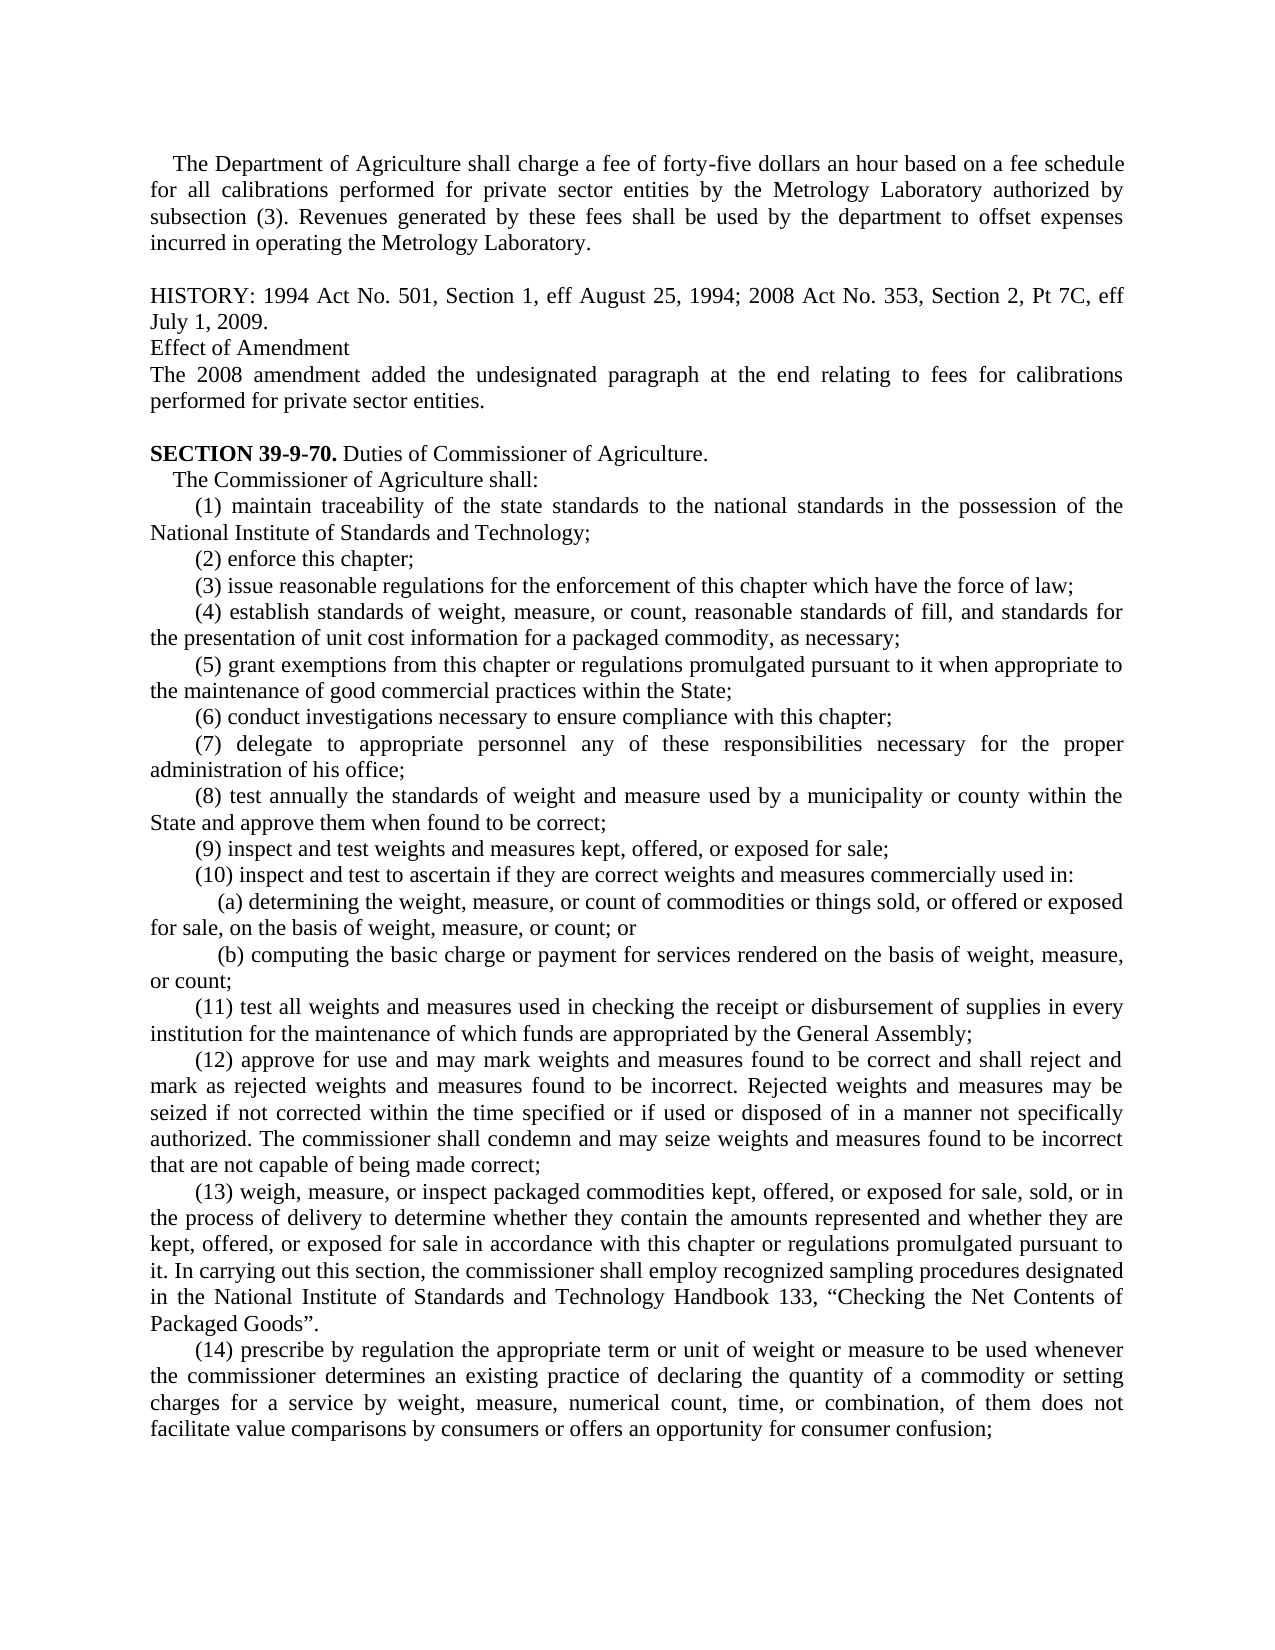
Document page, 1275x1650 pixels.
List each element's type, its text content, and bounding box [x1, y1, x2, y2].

text (8) test annually the standards of weight and measure used by a municipality or county within the State and approve them when found to be correct; [150, 782, 1125, 835]
text (6) conduct investigations necessary to ensure compliance with this chapter; [150, 703, 1125, 730]
text (2) enforce this chapter; [150, 545, 1125, 572]
text (10) inspect and test to ascertain if they are correct weights and measures commercially used in: [150, 862, 1125, 888]
text The Department of Agriculture shall charge a fee of forty-five dollars an hour based on a fee schedule for all calibrations performed for private sector entities by the Metrology Laboratory authorized by subsection (3). Revenues generated by these fees shall be used by the department to offset expenses incurred in operating the Metrology Laboratory. [150, 150, 1125, 255]
text (b) computing the basic charge or payment for services rendered on the basis of weight, measure, or count; [150, 941, 1125, 993]
text (3) issue reasonable regulations for the enforcement of this chapter which have the force of law; [150, 572, 1125, 598]
text (9) inspect and test weights and measures kept, offered, or exposed for sale; [150, 835, 1125, 862]
text (a) determining the weight, measure, or count of commodities or things sold, or offered or exposed for sale, on the basis of weight, measure, or count; or [150, 888, 1125, 941]
text HISTORY: 1994 Act No. 501, Section 1, eff August 25, 1994; 2008 Act No. 353, Section 2, Pt 7C, eff July 1, 2009. [150, 282, 1125, 334]
text (4) establish standards of weight, measure, or count, reasonable standards of fill, and standards for the presentation of unit cost information for a packaged commodity, as necessary; [150, 598, 1125, 651]
text The Commissioner of Agriculture shall: [150, 466, 1125, 493]
text The 2008 amendment added the undesignated paragraph at the end relating to fees for calibrations performed for private sector entities. [150, 361, 1125, 413]
text (12) approve for use and may mark weights and measures found to be correct and shall reject and mark as rejected weights and measures found to be incorrect. Rejected weights and measures may be seized if not corrected within the time specified or if used or disposed of in a manner not specifically authorized. The commissioner shall condemn and may seize weights and measures found to be incorrect that are not capable of being made correct; [150, 1046, 1125, 1178]
text (5) grant exemptions from this chapter or regulations promulgated pursuant to it when appropriate to the maintenance of good commercial practices within the State; [150, 651, 1125, 703]
text (11) test all weights and measures used in checking the receipt or disbursement of supplies in every institution for the maintenance of which funds are appropriated by the General Assembly; [150, 993, 1125, 1046]
text SECTION 39-9-70. Duties of Commissioner of Agriculture. [150, 440, 1125, 466]
text Effect of Amendment [150, 334, 1125, 361]
text (7) delegate to appropriate personnel any of these responsibilities necessary for the proper administration of his office; [150, 730, 1125, 782]
text (1) maintain traceability of the state standards to the national standards in the possession of the National Institute of Standards and Technology; [150, 493, 1125, 545]
text (13) weigh, measure, or inspect packaged commodities kept, offered, or exposed for sale, sold, or in the process of delivery to determine whether they contain the amounts represented and whether they are kept, offered, or exposed for sale in accordance with this chapter or regulations promulgated pursuant to it. In carrying out this section, the commissioner shall employ recognized sampling procedures designated in the National Institute of Standards and Technology Handbook 133, “Checking the Net Contents of Packaged Goods”. [150, 1178, 1125, 1336]
text (14) prescribe by regulation the appropriate term or unit of weight or measure to be used whenever the commissioner determines an existing practice of declaring the quantity of a commodity or setting charges for a service by weight, measure, numerical count, time, or combination, of them does not facilitate value comparisons by consumers or offers an opportunity for consumer confusion; [150, 1336, 1125, 1441]
